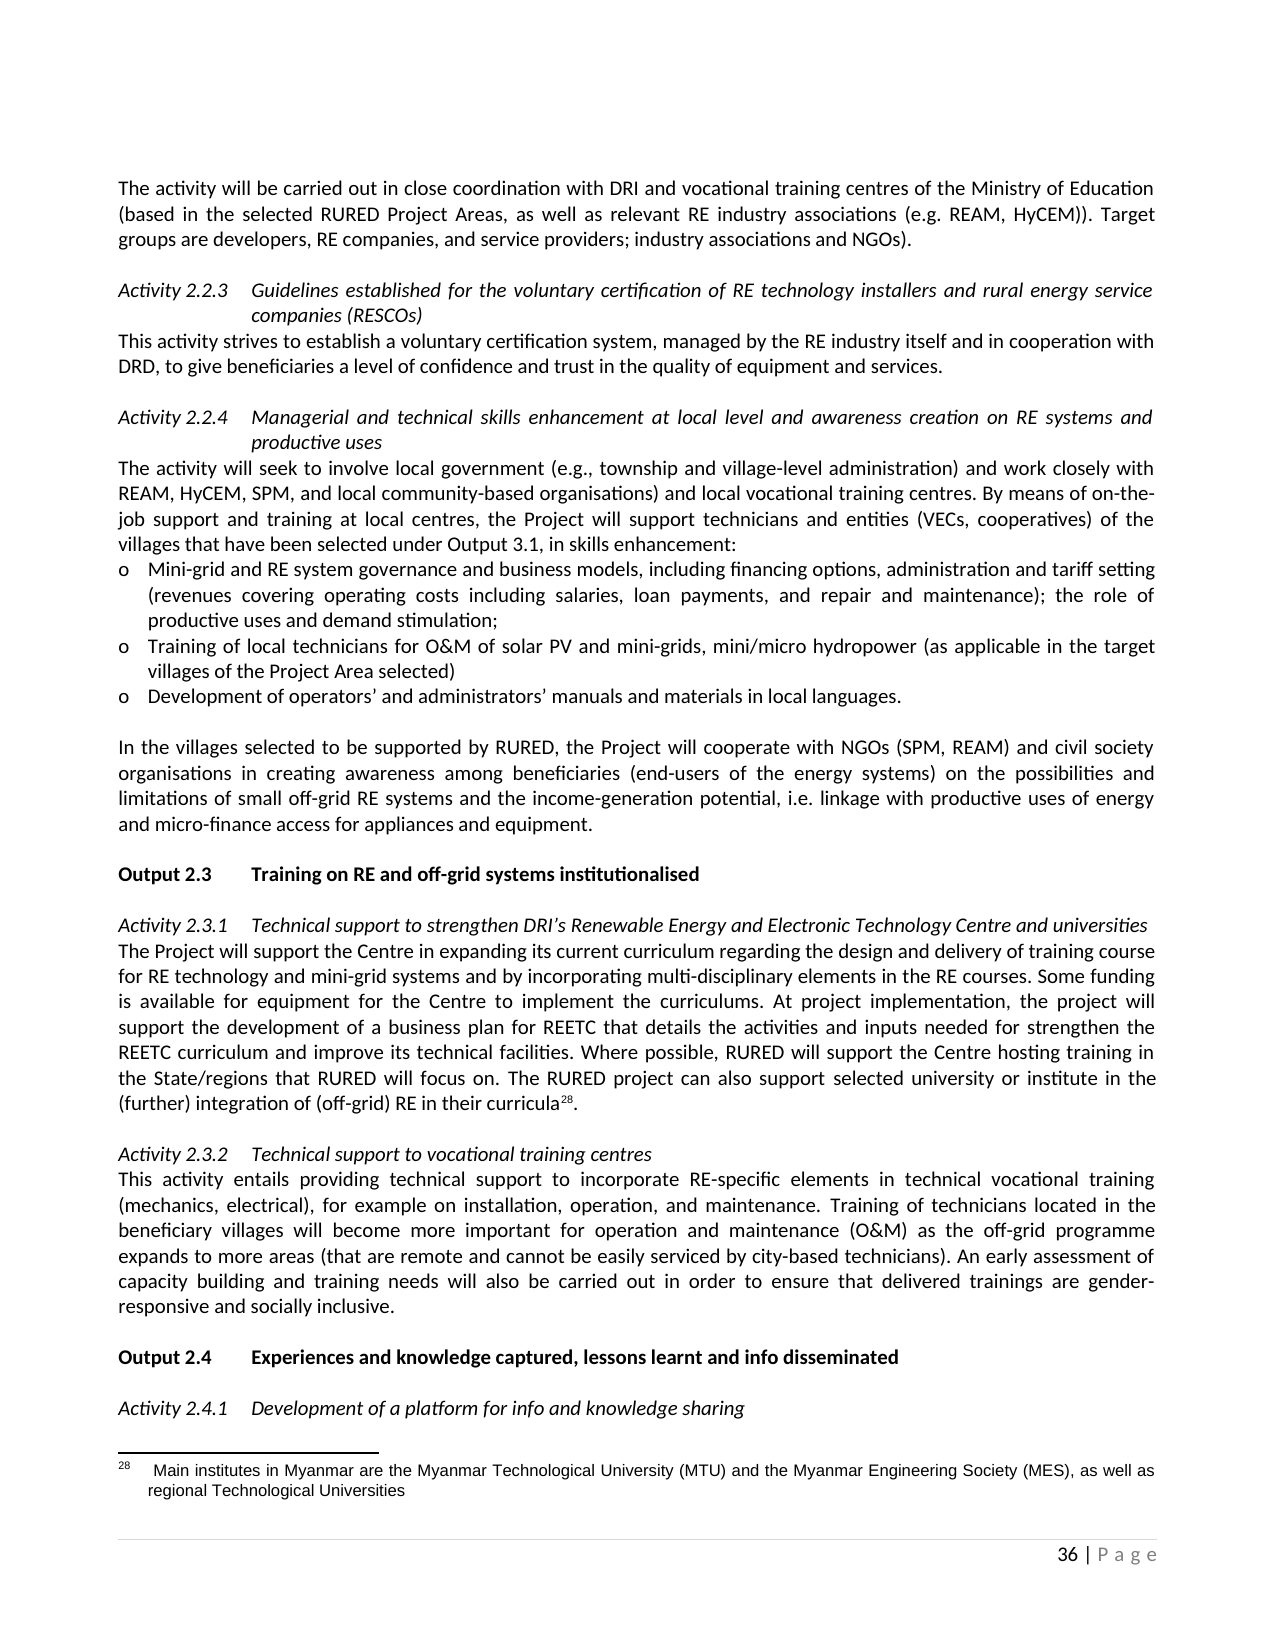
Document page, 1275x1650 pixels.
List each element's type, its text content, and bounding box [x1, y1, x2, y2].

text This activity entails providing technical support to incorporate RE-specific elements in technical vocational training (mechanics, electrical), for example on installation, operation, and maintenance. Training of technicians located in the beneficiary villages will become more important for operation and maintenance (O&M) as the off-grid programme expands to more areas (that are remote and cannot be easily serviced by city-based technicians). An early assessment of capacity building and training needs will also be carried out in order to ensure that delivered trainings are gender-responsive and socially inclusive. [118, 1167, 1157, 1319]
text The activity will be carried out in close coordination with DRI and vocational training centres of the Ministry of Education (based in the selected RURED Project Areas, as well as relevant RE industry associations (e.g. REAM, HyCEM)). Target groups are developers, RE companies, and service providers; industry associations and NGOs). [118, 175, 1157, 252]
text In the villages selected to be supported by RURED, the Project will cooperate with NGOs (SPM, REAM) and civil society organisations in creating awareness among beneficiaries (end-users of the energy systems) on the possibilities and limitations of small off-grid RE systems and the income-generation potential, i.e. linkage with productive uses of energy and micro-finance access for appliances and equipment. [118, 734, 1157, 836]
text Activity 2.3.1 Technical support to strengthen DRI’s Renewable Energy and Electronic Technology Centre and universities [118, 912, 1157, 938]
text The Project will support the Centre in expanding its current curriculum regarding the design and delivery of training course for RE technology and mini-grid systems and by incorporating multi-disciplinary elements in the RE courses. Some funding is available for equipment for the Centre to implement the curriculums. At project implementation, the project will support the development of a business plan for REETC that details the activities and inputs needed for strengthen the REETC curriculum and improve its technical facilities. Where possible, RURED will support the Centre hosting training in the State/regions that RURED will focus on. The RURED project can also support selected university or institute in the (further) integration of (off-grid) RE in their curricula. [118, 938, 1157, 1116]
text o Mini-grid and RE system governance and business models, including financing options, administration and tariff setting (revenues covering operating costs including salaries, loan payments, and repair and maintenance); the role of productive uses and demand stimulation; [118, 557, 1157, 633]
text Activity 2.2.3 Guidelines established for the voluntary certification of RE technology installers and rural energy service companies (RESCOs) [118, 277, 1157, 328]
text Output 2.3 Training on RE and off-grid systems institutionalised [118, 862, 1157, 887]
text o Training of local technicians for O&M of solar PV and mini-grids, mini/micro hydropower (as applicable in the target villages of the Project Area selected) [118, 633, 1157, 684]
text Activity 2.4.1 Development of a platform for info and knowledge sharing [118, 1395, 1157, 1421]
text Activity 2.3.2 Technical support to vocational training centres [118, 1141, 1157, 1167]
text This activity strives to establish a voluntary certification system, managed by the RE industry itself and in cooperation with DRD, to give beneficiaries a level of confidence and trust in the quality of equipment and services. [118, 328, 1157, 379]
text Output 2.4 Experiences and knowledge captured, lessons learnt and info disseminated [118, 1344, 1157, 1370]
text The activity will seek to involve local government (e.g., township and village-level administration) and work closely with REAM, HyCEM, SPM, and local community-based organisations) and local vocational training centres. By means of on-the-job support and training at local centres, the Project will support technicians and entities (VECs, cooperatives) of the villages that have been selected under Output 3.1, in skills enhancement: [118, 455, 1157, 557]
text Activity 2.2.4 Managerial and technical skills enhancement at local level and awareness creation on RE systems and productive uses [118, 404, 1157, 455]
text o Development of operators’ and administrators’ manuals and materials in local languages. [118, 684, 1157, 709]
